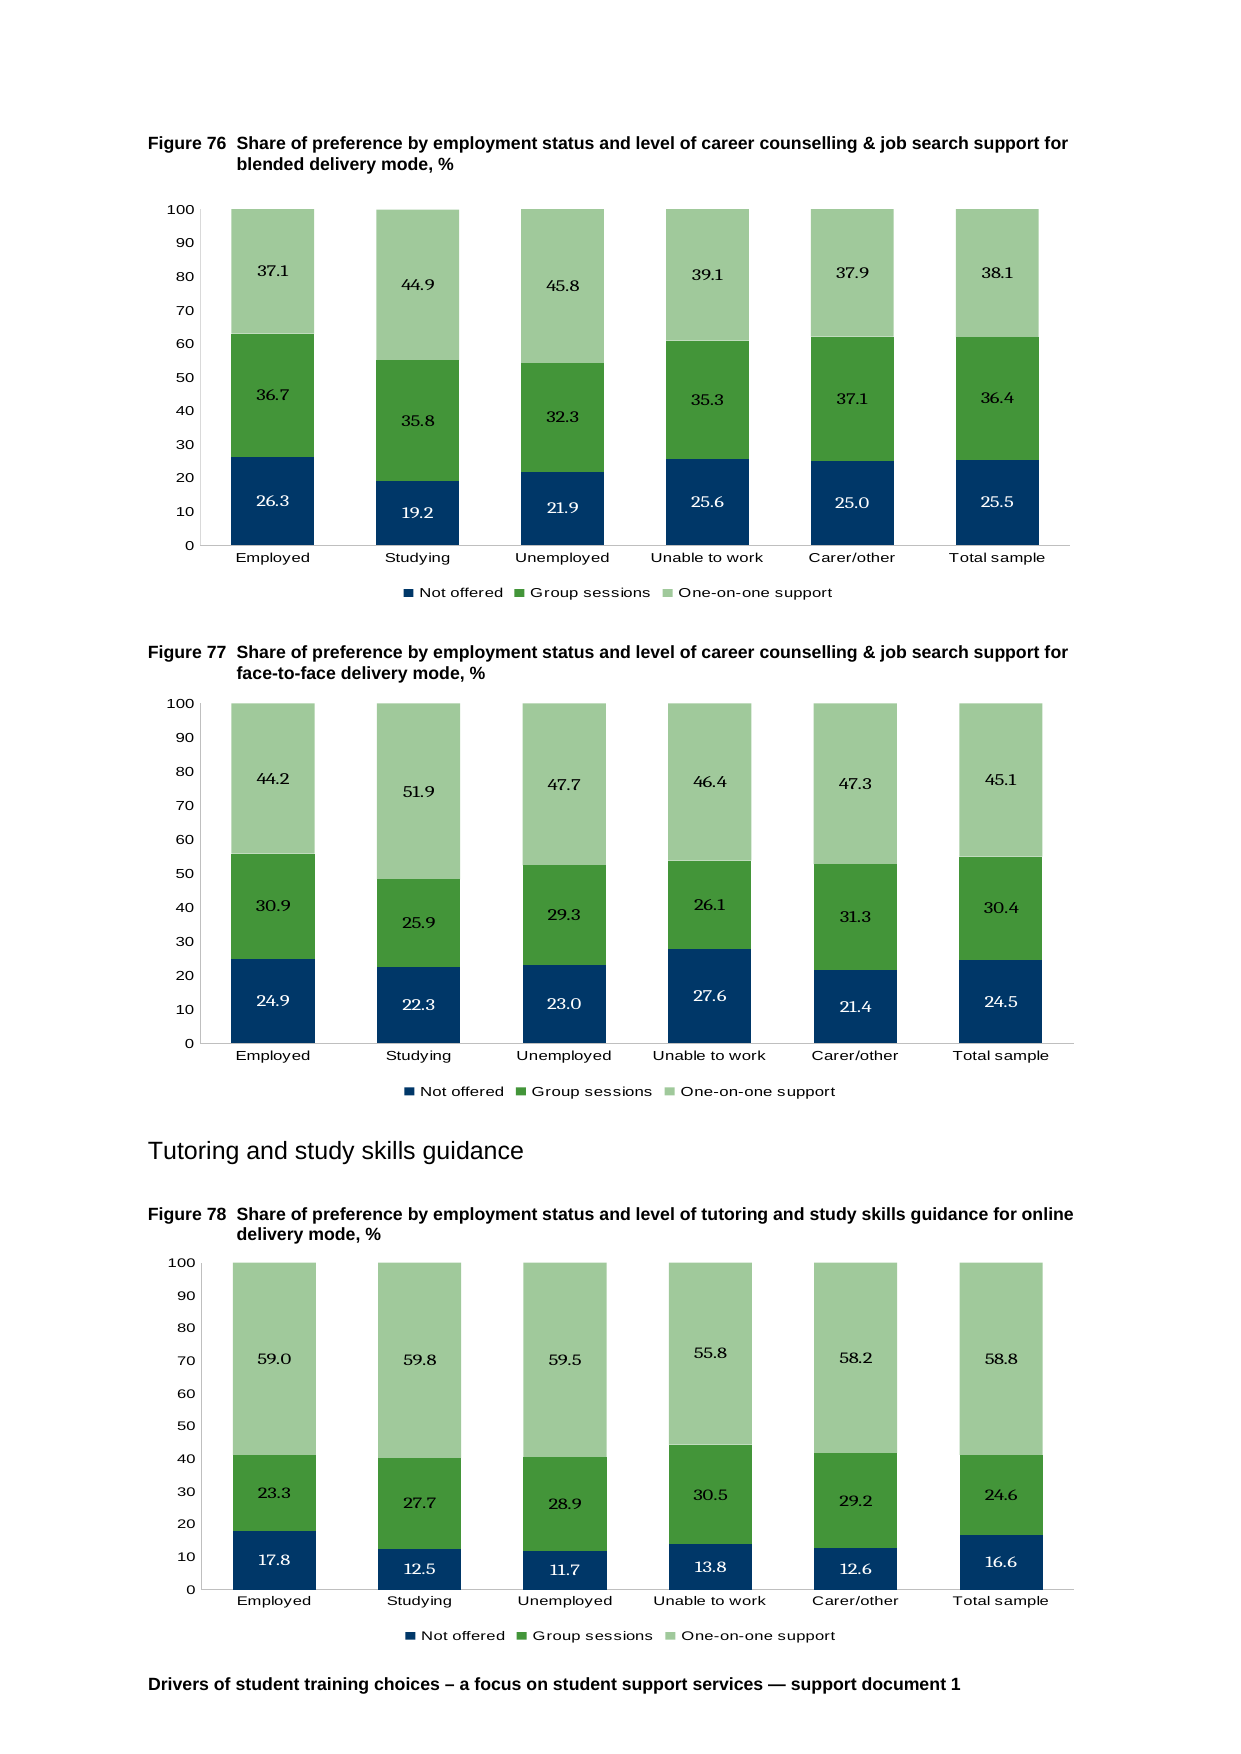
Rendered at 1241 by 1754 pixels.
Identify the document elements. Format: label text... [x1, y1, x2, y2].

title Figure 77 Share of preference by employment status and level of career counselling & job search support for face-to-face delivery mode, % [148, 211, 1092, 683]
title Figure 76 Share of preference by employment status and level of career counselling & job search support for blended delivery mode, % [148, 133, 1092, 174]
subtitle Tutoring and study skills guidance [148, 1104, 1092, 1166]
title Figure 78 Share of preference by employment status and level of tutoring and study skills guidance for online delivery mode, % [148, 1203, 1092, 1244]
